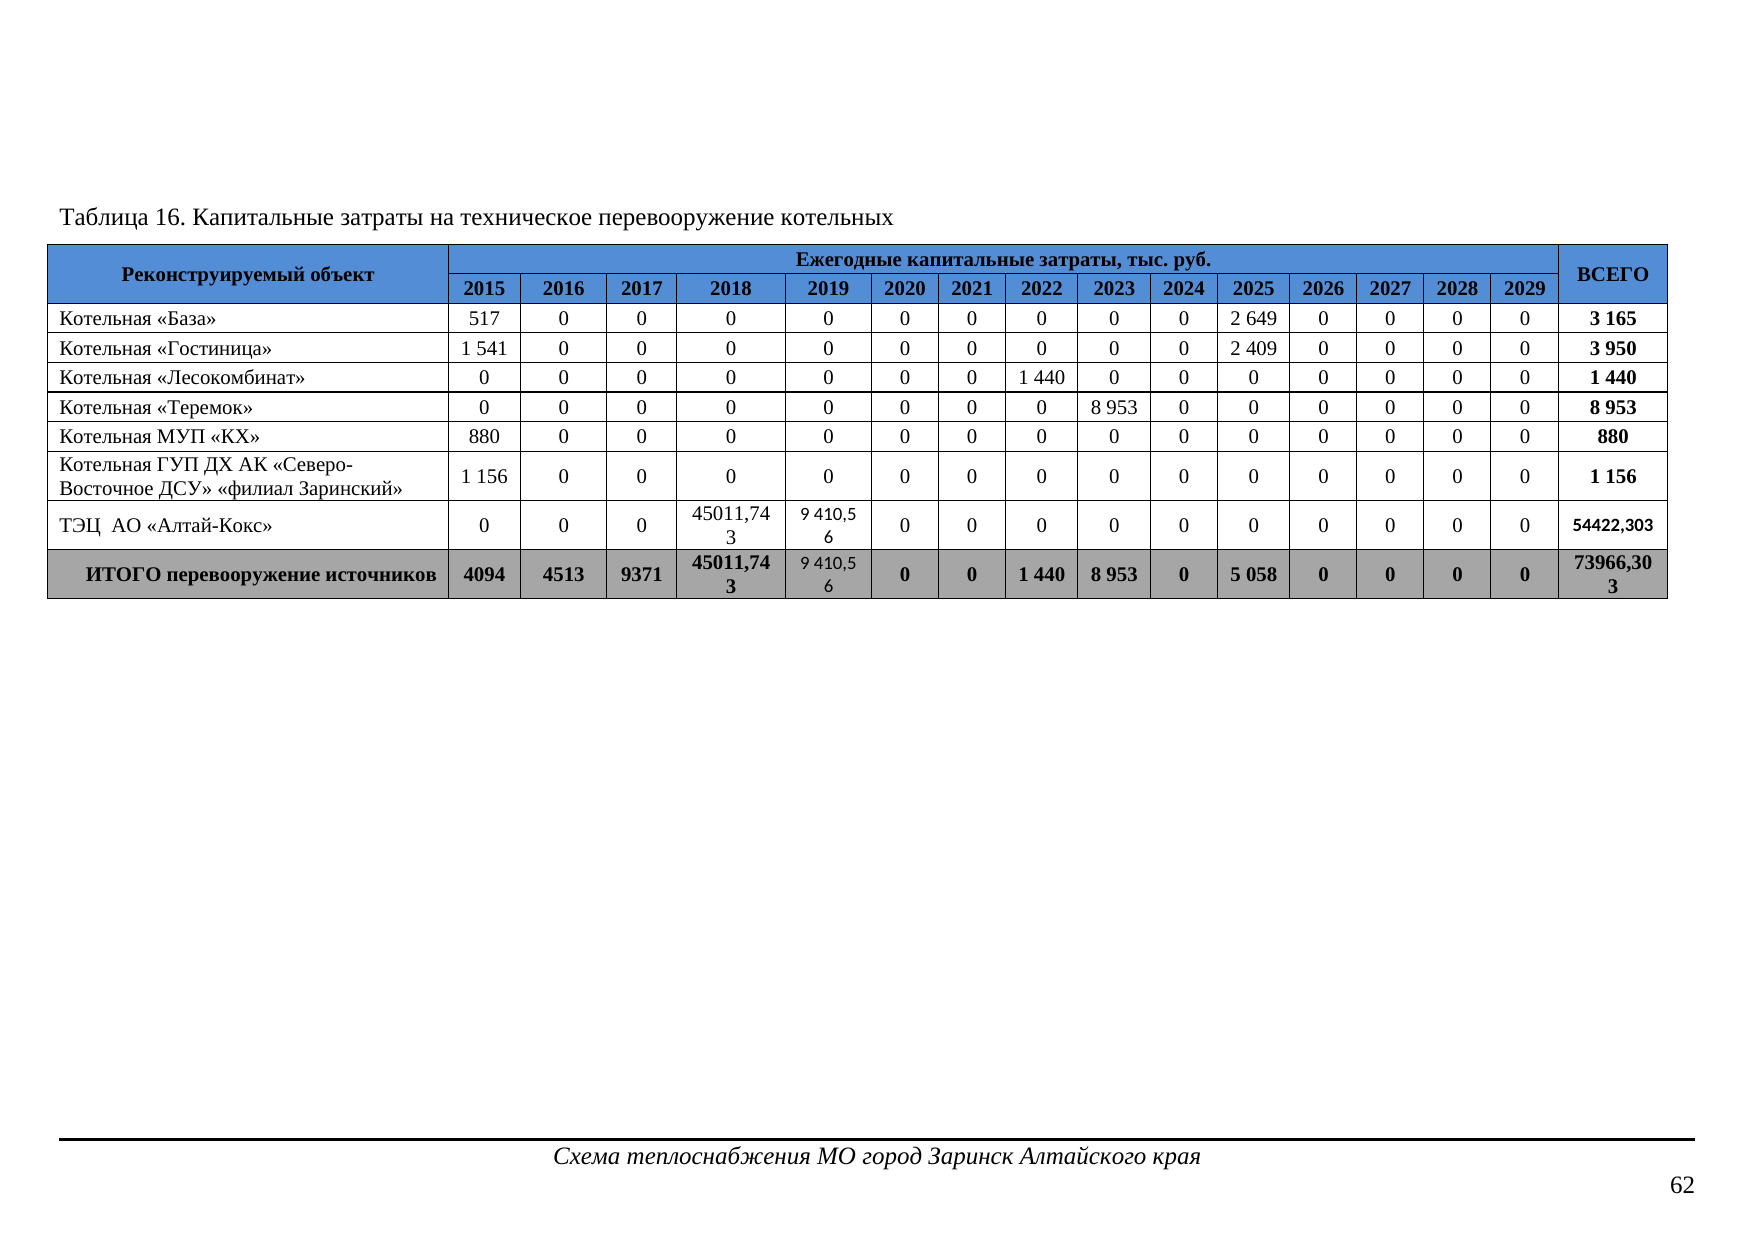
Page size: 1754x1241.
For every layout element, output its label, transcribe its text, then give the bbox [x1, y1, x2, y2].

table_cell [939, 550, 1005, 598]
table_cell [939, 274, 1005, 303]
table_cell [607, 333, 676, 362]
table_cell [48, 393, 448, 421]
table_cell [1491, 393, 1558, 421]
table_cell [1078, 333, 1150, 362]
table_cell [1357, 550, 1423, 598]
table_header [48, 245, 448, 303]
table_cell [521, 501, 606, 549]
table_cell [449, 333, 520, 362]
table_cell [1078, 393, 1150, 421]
text Таблица 16. Капитальные затраты на техническое перевооружение котельных [59, 202, 1695, 231]
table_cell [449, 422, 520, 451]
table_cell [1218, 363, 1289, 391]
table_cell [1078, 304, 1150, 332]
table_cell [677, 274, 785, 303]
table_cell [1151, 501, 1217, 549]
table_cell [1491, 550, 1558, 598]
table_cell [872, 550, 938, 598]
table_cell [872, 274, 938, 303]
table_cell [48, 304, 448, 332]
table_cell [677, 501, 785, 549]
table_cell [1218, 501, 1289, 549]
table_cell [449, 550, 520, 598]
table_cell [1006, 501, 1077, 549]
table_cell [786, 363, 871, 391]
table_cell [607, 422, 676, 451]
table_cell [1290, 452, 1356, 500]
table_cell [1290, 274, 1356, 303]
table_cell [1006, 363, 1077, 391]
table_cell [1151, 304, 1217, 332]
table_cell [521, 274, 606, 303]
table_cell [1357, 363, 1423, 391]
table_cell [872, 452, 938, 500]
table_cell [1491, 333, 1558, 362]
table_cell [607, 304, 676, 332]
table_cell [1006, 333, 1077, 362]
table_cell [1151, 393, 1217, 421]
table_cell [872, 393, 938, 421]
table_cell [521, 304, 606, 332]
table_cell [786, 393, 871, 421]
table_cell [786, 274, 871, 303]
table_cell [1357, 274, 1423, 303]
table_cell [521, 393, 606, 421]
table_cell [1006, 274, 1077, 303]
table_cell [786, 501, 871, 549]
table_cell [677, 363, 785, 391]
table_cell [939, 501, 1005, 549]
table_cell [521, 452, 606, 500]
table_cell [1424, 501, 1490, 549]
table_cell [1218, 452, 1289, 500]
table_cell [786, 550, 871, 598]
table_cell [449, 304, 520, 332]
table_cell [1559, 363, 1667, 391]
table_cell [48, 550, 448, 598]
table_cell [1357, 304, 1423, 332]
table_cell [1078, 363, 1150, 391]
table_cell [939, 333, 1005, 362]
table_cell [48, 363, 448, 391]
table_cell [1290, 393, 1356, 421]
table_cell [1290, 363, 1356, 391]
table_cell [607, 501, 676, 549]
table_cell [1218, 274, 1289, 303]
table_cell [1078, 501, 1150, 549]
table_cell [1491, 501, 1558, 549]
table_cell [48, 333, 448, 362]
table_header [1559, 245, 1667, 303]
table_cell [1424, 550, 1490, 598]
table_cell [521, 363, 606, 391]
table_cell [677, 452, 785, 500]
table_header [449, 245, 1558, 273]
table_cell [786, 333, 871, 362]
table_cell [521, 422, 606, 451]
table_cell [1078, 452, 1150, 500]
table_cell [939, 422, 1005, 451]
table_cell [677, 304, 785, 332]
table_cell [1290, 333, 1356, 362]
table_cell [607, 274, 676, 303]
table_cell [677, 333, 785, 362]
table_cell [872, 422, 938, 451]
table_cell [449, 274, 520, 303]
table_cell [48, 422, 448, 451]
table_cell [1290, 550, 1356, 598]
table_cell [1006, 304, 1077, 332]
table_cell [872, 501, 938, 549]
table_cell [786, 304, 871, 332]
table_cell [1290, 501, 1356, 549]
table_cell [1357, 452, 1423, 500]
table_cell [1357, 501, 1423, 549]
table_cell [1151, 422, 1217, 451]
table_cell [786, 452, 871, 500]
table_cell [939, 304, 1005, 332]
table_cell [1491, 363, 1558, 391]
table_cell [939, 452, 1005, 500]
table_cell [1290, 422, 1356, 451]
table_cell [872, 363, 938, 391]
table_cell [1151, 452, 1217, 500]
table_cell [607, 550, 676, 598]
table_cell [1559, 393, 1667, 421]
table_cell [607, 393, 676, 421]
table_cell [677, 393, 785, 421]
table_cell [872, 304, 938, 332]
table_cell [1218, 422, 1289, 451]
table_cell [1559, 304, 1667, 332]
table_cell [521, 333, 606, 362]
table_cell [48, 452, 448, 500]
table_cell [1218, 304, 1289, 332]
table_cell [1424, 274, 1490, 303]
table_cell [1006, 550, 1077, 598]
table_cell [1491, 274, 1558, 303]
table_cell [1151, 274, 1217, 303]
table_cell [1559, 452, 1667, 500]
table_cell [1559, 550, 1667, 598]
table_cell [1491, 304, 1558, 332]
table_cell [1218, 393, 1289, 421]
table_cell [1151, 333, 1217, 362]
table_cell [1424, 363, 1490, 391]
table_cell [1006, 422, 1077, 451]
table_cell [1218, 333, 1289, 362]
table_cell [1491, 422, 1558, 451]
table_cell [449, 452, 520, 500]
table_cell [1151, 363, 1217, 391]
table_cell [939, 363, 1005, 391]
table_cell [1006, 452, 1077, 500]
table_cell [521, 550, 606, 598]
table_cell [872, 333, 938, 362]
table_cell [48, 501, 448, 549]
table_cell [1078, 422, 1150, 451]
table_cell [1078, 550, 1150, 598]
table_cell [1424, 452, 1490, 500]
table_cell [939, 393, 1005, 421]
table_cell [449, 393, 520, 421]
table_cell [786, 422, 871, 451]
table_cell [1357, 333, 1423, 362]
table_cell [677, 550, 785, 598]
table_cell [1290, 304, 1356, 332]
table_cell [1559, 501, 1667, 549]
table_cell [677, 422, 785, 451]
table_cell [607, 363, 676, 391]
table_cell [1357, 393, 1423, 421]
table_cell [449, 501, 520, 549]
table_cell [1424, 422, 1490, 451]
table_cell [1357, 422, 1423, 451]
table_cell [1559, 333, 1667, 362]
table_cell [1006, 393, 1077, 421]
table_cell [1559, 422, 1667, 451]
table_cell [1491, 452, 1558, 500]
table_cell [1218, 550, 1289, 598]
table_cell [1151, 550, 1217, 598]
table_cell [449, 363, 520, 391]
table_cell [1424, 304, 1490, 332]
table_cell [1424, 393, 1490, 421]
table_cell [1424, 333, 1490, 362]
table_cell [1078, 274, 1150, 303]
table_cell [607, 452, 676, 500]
